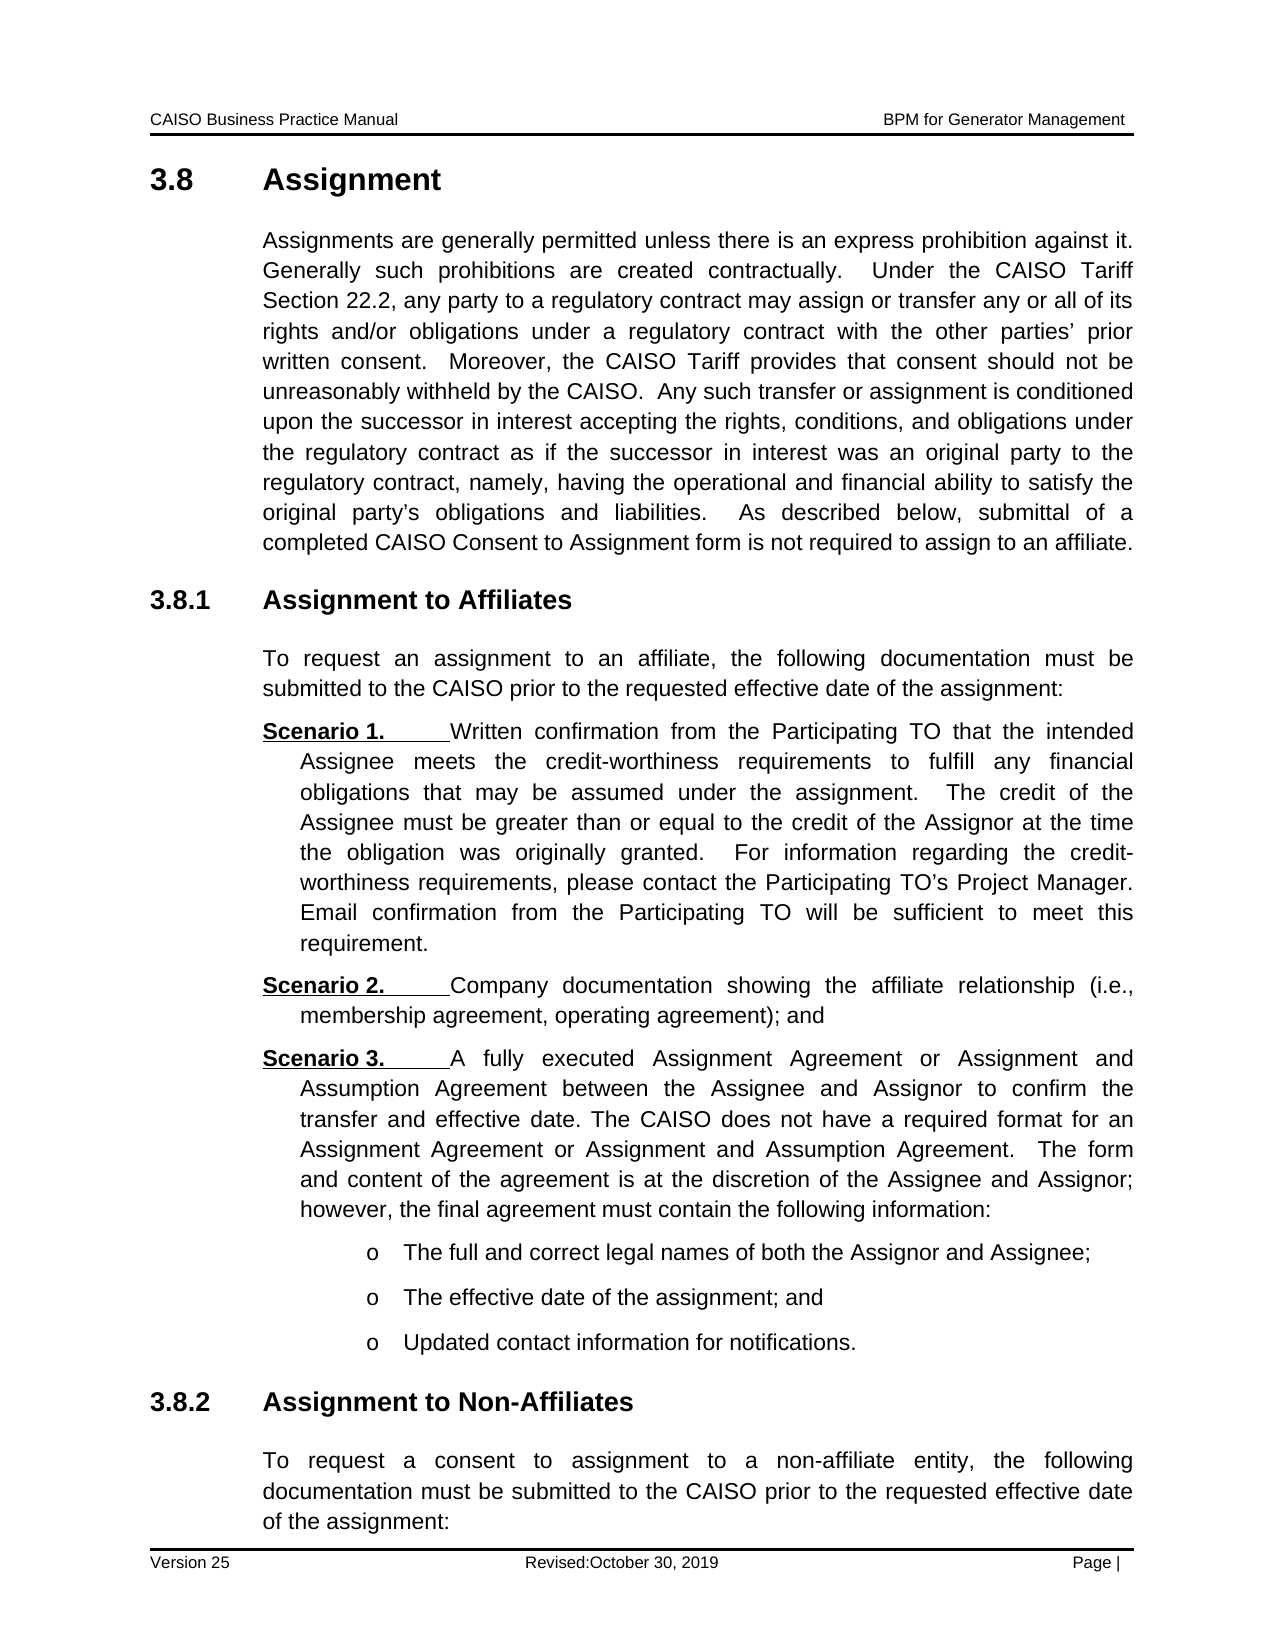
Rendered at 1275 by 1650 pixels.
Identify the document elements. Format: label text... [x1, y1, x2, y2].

text To request an assignment to an affiliate, the following documentation must be submitted to the CAISO prior to the requested effective date of the assignment: [262, 645, 1134, 702]
subtitle Assignment to Non-Affiliates [150, 1386, 1134, 1418]
text Assignments are generally permitted unless there is an express prohibition against it. Generally such prohibitions are created contractually. Under the CAISO Tariff Section 22.2, any party to a regulatory contract may assign or transfer any or all of its rights and/or obligations under a regulatory contract with the other parties’ prior written consent. Moreover, the CAISO Tariff provides that consent should not be unreasonably withheld by the CAISO. Any such transfer or assignment is conditioned upon the successor in interest accepting the rights, conditions, and obligations under the regulatory contract as if the successor in interest was an original party to the regulatory contract, namely, having the operational and financial ability to satisfy the original party’s obligations and liabilities. As described below, submittal of a completed CAISO Consent to Assignment form is not required to assign to an affiliate. [262, 227, 1134, 555]
list Written confirmation from the Participating TO that the intended Assignee meets the credit-worthiness requirements to fulfill any financial obligations that may be assumed under the assignment. The credit of the Assignee must be greater than or equal to the credit of the Assignor at the time the obligation was originally granted. For information regarding the credit-worthiness requirements, please contact the Participating TO’s Project Manager. Email confirmation from the Participating TO will be sufficient to meet this requirement. [262, 718, 1134, 956]
list The effective date of the assignment; and [366, 1284, 1134, 1312]
text To request a consent to assignment to a non-affiliate entity, the following documentation must be submitted to the CAISO prior to the requested effective date of the assignment: [262, 1447, 1134, 1534]
list Updated contact information for notifications. [366, 1329, 1134, 1357]
subtitle Assignment to Affiliates [150, 584, 1134, 616]
list The full and correct legal names of both the Assignor and Assignee; [366, 1239, 1134, 1267]
text Assignment [150, 161, 1134, 197]
list Company documentation showing the affiliate relationship (i.e., membership agreement, operating agreement); and [262, 972, 1134, 1029]
